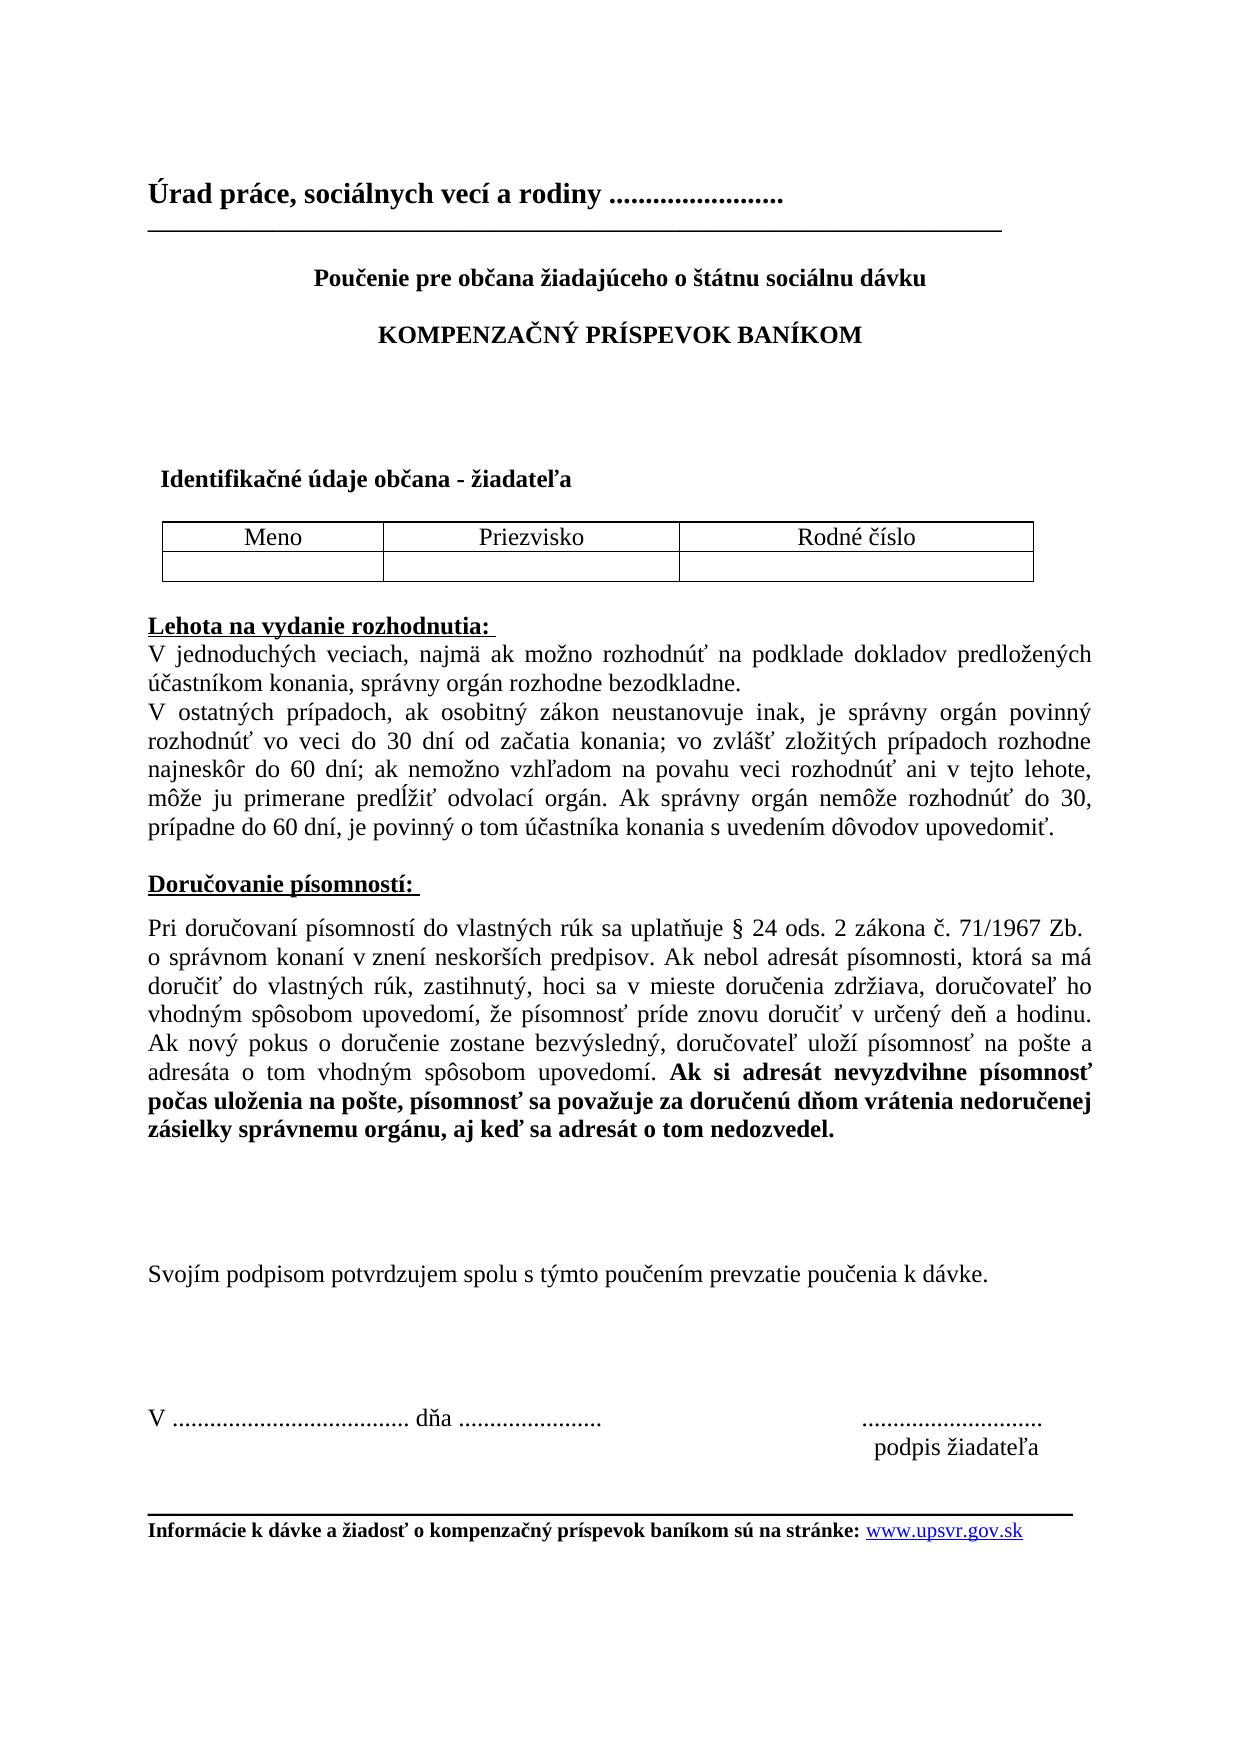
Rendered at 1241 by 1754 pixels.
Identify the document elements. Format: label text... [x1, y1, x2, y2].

text Úrad práce, sociálnych vecí a rodiny ........................ [148, 176, 1093, 210]
text Svojím podpisom potvrdzujem spolu s týmto poučením prevzatie poučenia k dávke. [148, 1259, 1093, 1288]
text V ostatných prípadoch, ak osobitný zákon neustanovuje inak, je správny orgán povinný rozhodnúť vo veci do 30 dní od začatia konania; vo zvlášť zložitých prípadoch rozhodne najneskôr do 60 dní; ak nemožno vzhľadom na povahu veci rozhodnúť ani v tejto lehote, môže ju primerane predĺžiť odvolací orgán. Ak správny orgán nemôže rozhodnúť do 30, prípadne do 60 dní, je povinný o tom účastníka konania s uvedením dôvodov upovedomiť. [148, 697, 1093, 841]
table_header Priezvisko [384, 523, 679, 551]
text Informácie k dávke a žiadosť o kompenzačný príspevok baníkom sú na stránke: www.upsvr.gov.sk [148, 1518, 1093, 1542]
text Identifikačné údaje občana - žiadateľa [148, 464, 1093, 493]
table_cell [680, 552, 1033, 581]
text Lehota na vydanie rozhodnutia: [148, 611, 1093, 639]
text podpis žiadateľa [148, 1432, 1093, 1461]
table_header Meno [163, 523, 383, 551]
table_header Rodné číslo [680, 523, 1033, 551]
text V ...................................... dňa ....................... ............................. [148, 1403, 1093, 1432]
text V jednoduchých veciach, najmä ak možno rozhodnúť na podklade dokladov predložených účastníkom konania, správny orgán rozhodne bezodkladne. [148, 639, 1093, 697]
text __________________________________________________________________________________ [148, 210, 1093, 234]
table_cell [163, 552, 383, 581]
text Doručovanie písomností: [148, 869, 1093, 898]
text __________________________________________________________________________ [148, 1489, 1093, 1518]
text Poučenie pre občana žiadajúceho o štátnu sociálnu dávku [148, 263, 1093, 291]
text Pri doručovaní písomností do vlastných rúk sa uplatňuje § 24 ods. 2 zákona č. 71/1967 Zb. o správnom konaní v znení neskorších predpisov. Ak nebol adresát písomnosti, ktorá sa má doručiť do vlastných rúk, zastihnutý, hoci sa v mieste doručenia zdržiava, doručovateľ ho vhodným spôsobom upovedomí, že písomnosť príde znovu doručiť v určený deň a hodinu. Ak nový pokus o doručenie zostane bezvýsledný, doručovateľ uloží písomnosť na pošte a adresáta o tom vhodným spôsobom upovedomí. Ak si adresát nevyzdvihne písomnosť počas uloženia na pošte, písomnosť sa považuje za doručenú dňom vrátenia nedoručenej zásielky správnemu orgánu, aj keď sa adresát o tom nedozvedel. [148, 913, 1093, 1143]
table_cell [384, 552, 679, 581]
text Kompenzačný príspevok baníkom [148, 320, 1093, 349]
